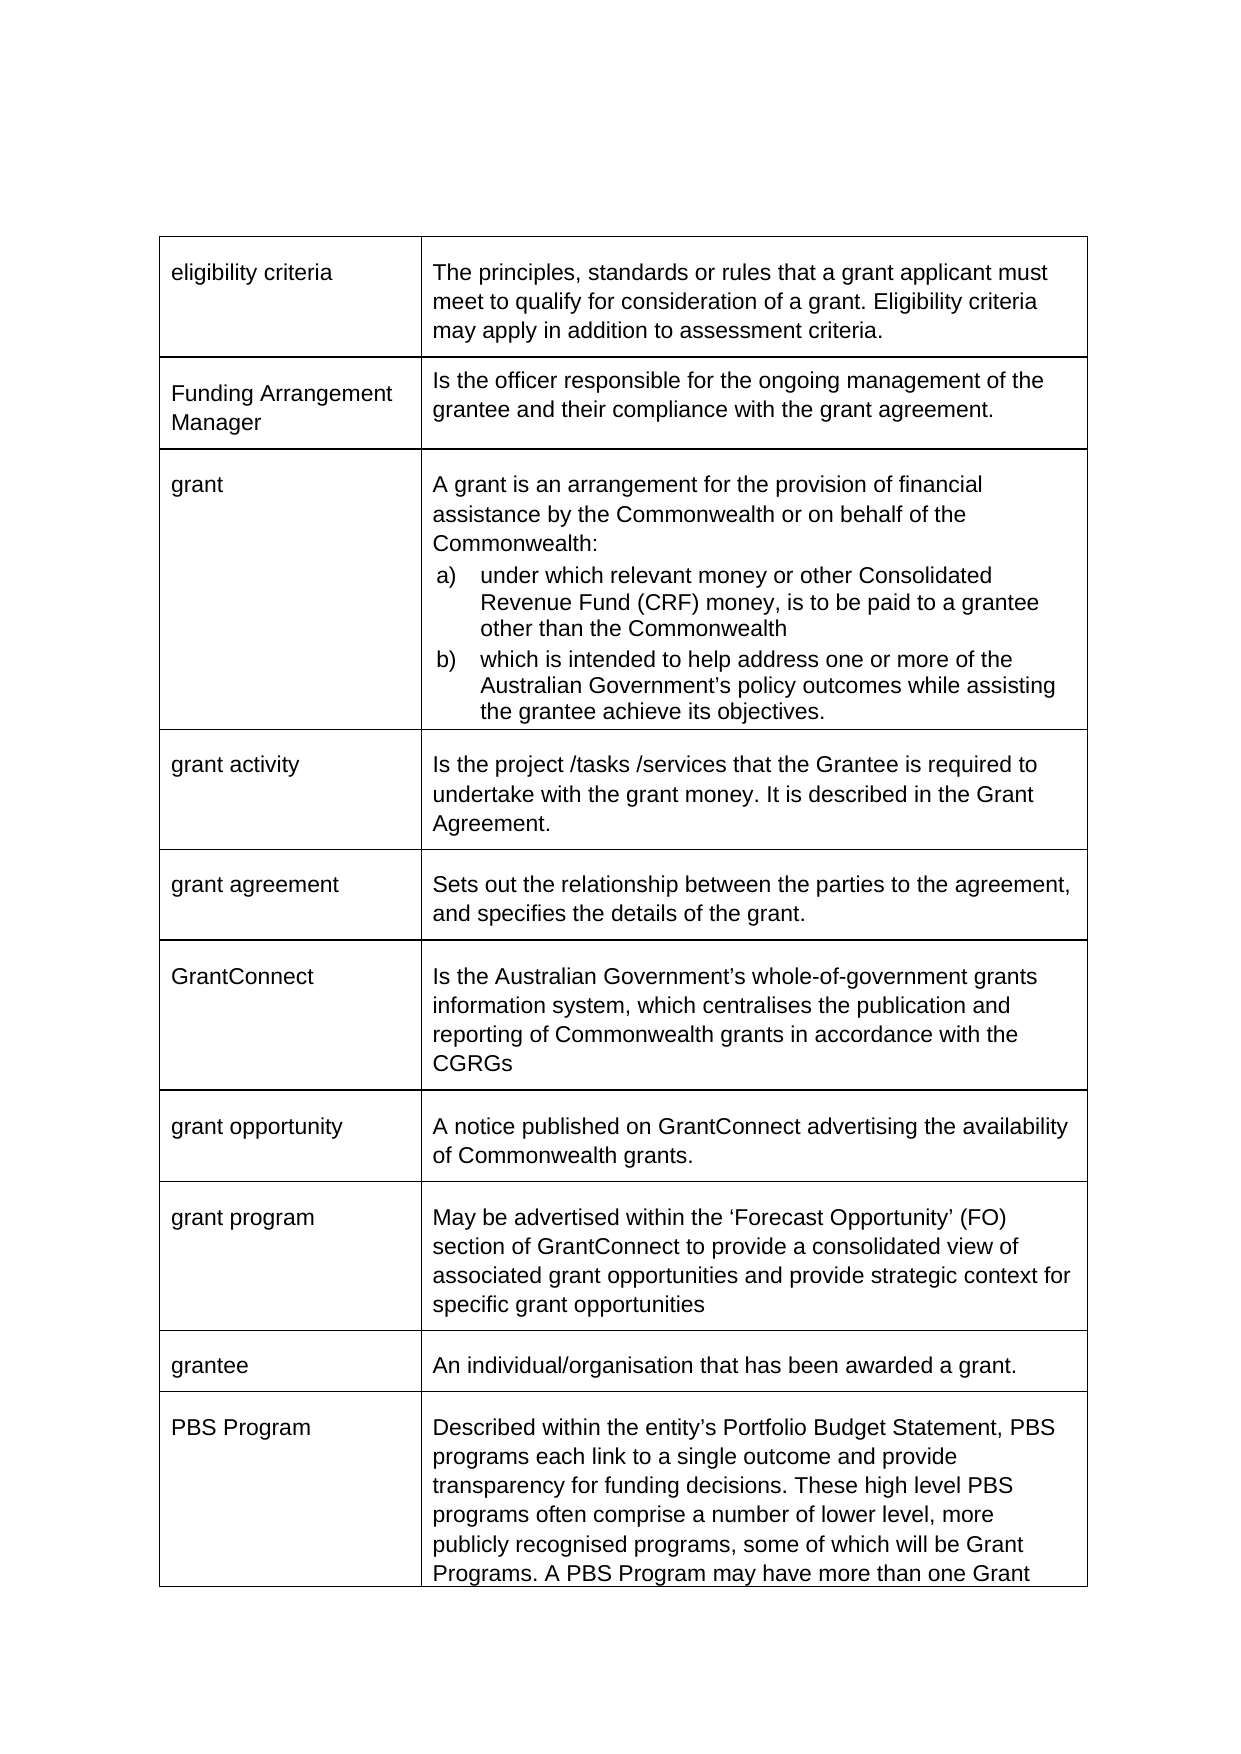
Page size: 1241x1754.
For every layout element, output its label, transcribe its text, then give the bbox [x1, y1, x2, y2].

table_header Is the officer responsible for the ongoing management of the grantee and their compliance with the grant agreement. [422, 358, 1087, 448]
table_cell grant program [160, 1182, 421, 1330]
table_cell PBS Program [160, 1392, 421, 1586]
table_cell grant activity [160, 730, 421, 848]
table_header A notice published on GrantConnect advertising the availability of Commonwealth grants. [422, 1091, 1087, 1181]
table_header GrantConnect [160, 941, 421, 1089]
table_cell Is the project /tasks /services that the Grantee is required to undertake with the grant money. It is described in the Grant Agreement. [422, 730, 1087, 848]
table_header Funding Arrangement Manager [160, 358, 421, 448]
table_cell An individual/organisation that has been awarded a grant. [422, 1331, 1087, 1391]
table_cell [422, 1392, 1087, 1586]
table_cell grantee [160, 1331, 421, 1391]
table_header grant [160, 450, 421, 729]
table_cell grant agreement [160, 850, 421, 939]
table_cell The principles, standards or rules that a grant applicant must meet to qualify for consideration of a grant. Eligibility criteria may apply in addition to assessment criteria. [422, 237, 1087, 356]
table_cell May be advertised within the ‘Forecast Opportunity’ (FO) section of GrantConnect to provide a consolidated view of associated grant opportunities and provide strategic context for specific grant opportunities [422, 1182, 1087, 1330]
table_header grant opportunity [160, 1091, 421, 1181]
table_cell Sets out the relationship between the parties to the agreement, and specifies the details of the grant. [422, 850, 1087, 939]
table_cell eligibility criteria [160, 237, 421, 356]
table_header Is the Australian Government’s whole-of-government grants information system, which centralises the publication and reporting of Commonwealth grants in accordance with the CGRGs [422, 941, 1087, 1089]
table_header A grant is an arrangement for the provision of financial assistance by the Commonwealth or on behalf of the Commonwealth: under which relevant money or other Consolidated Revenue Fund (CRF) money, is to be paid to a grantee other than the Commonwealth which is intended to help address one or more of the Australian Government’s policy outcomes while assisting the grantee achieve its objectives. [422, 450, 1087, 729]
